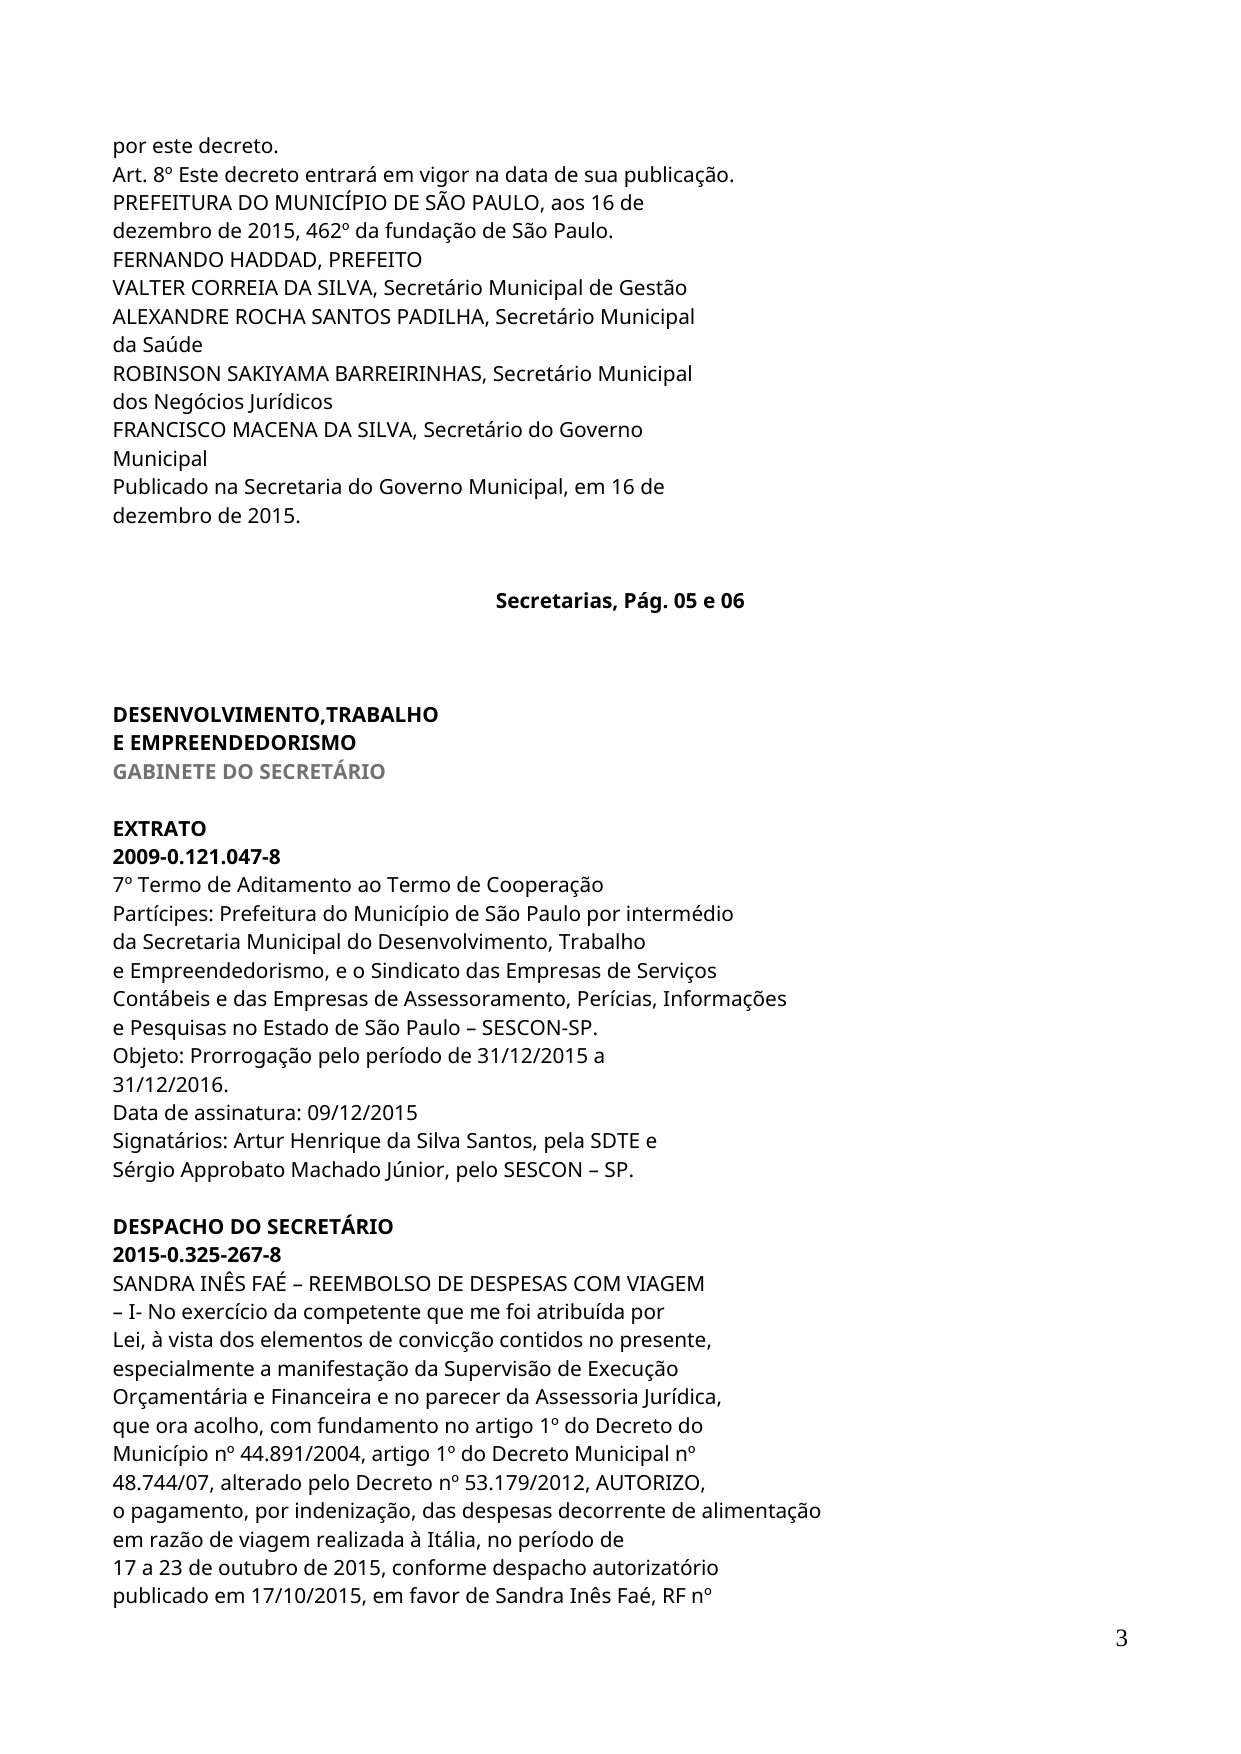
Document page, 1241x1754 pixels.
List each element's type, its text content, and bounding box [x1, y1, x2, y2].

text Orçamentária e Financeira e no parecer da Assessoria Jurídica, [112, 1382, 1128, 1411]
text PREFEITURA DO MUNICÍPIO DE SÃO PAULO, aos 16 de [112, 188, 1128, 217]
text Contábeis e das Empresas de Assessoramento, Perícias, Informações [112, 984, 1128, 1013]
text Objeto: Prorrogação pelo período de 31/12/2015 a [112, 1041, 1128, 1070]
text 48.744/07, alterado pelo Decreto nº 53.179/2012, AUTORIZO, [112, 1468, 1128, 1496]
text EXTRATO [112, 814, 1128, 842]
text especialmente a manifestação da Supervisão de Execução [112, 1354, 1128, 1382]
text o pagamento, por indenização, das despesas decorrente de alimentação [112, 1496, 1128, 1525]
text Sérgio Approbato Machado Júnior, pelo SESCON – SP. [112, 1155, 1128, 1183]
text da Secretaria Municipal do Desenvolvimento, Trabalho [112, 927, 1128, 956]
text 7º Termo de Aditamento ao Termo de Cooperação [112, 871, 1128, 899]
text Município nº 44.891/2004, artigo 1º do Decreto Municipal nº [112, 1439, 1128, 1468]
text DESENVOLVIMENTO,TRABALHO [112, 700, 1128, 728]
text Art. 8º Este decreto entrará em vigor na data de sua publicação. [112, 160, 1128, 188]
text que ora acolho, com fundamento no artigo 1º do Decreto do [112, 1411, 1128, 1439]
text GABINETE DO SECRETÁRIO [112, 757, 1128, 785]
text Data de assinatura: 09/12/2015 [112, 1098, 1128, 1127]
text Signatários: Artur Henrique da Silva Santos, pela SDTE e [112, 1127, 1128, 1155]
text DESPACHO DO SECRETÁRIO [112, 1212, 1128, 1240]
text e Empreendedorismo, e o Sindicato das Empresas de Serviços [112, 956, 1128, 984]
text Partícipes: Prefeitura do Município de São Paulo por intermédio [112, 899, 1128, 927]
text por este decreto. [112, 131, 1128, 160]
text 2015-0.325-267-8 [112, 1240, 1128, 1269]
text FRANCISCO MACENA DA SILVA, Secretário do Governo [112, 416, 1128, 444]
text SANDRA INÊS FAÉ – REEMBOLSO DE DESPESAS COM VIAGEM [112, 1269, 1128, 1297]
text E EMPREENDEDORISMO [112, 728, 1128, 757]
text 31/12/2016. [112, 1070, 1128, 1098]
text 2009-0.121.047-8 [112, 842, 1128, 871]
text VALTER CORREIA DA SILVA, Secretário Municipal de Gestão [112, 273, 1128, 302]
text da Saúde [112, 330, 1128, 359]
text Lei, à vista dos elementos de convicção contidos no presente, [112, 1326, 1128, 1354]
text ROBINSON SAKIYAMA BARREIRINHAS, Secretário Municipal [112, 359, 1128, 387]
text FERNANDO HADDAD, PREFEITO [112, 245, 1128, 273]
text ALEXANDRE ROCHA SANTOS PADILHA, Secretário Municipal [112, 302, 1128, 330]
text dos Negócios Jurídicos [112, 387, 1128, 416]
text – I- No exercício da competente que me foi atribuída por [112, 1297, 1128, 1326]
text dezembro de 2015. [112, 501, 1128, 529]
text e Pesquisas no Estado de São Paulo – SESCON-SP. [112, 1013, 1128, 1041]
text Publicado na Secretaria do Governo Municipal, em 16 de [112, 472, 1128, 501]
text 17 a 23 de outubro de 2015, conforme despacho autorizatório [112, 1553, 1128, 1582]
text em razão de viagem realizada à Itália, no período de [112, 1525, 1128, 1553]
text dezembro de 2015, 462º da fundação de São Paulo. [112, 217, 1128, 245]
text Secretarias, Pág. 05 e 06 [112, 586, 1128, 615]
text Municipal [112, 444, 1128, 472]
text publicado em 17/10/2015, em favor de Sandra Inês Faé, RF nº [112, 1582, 1128, 1610]
